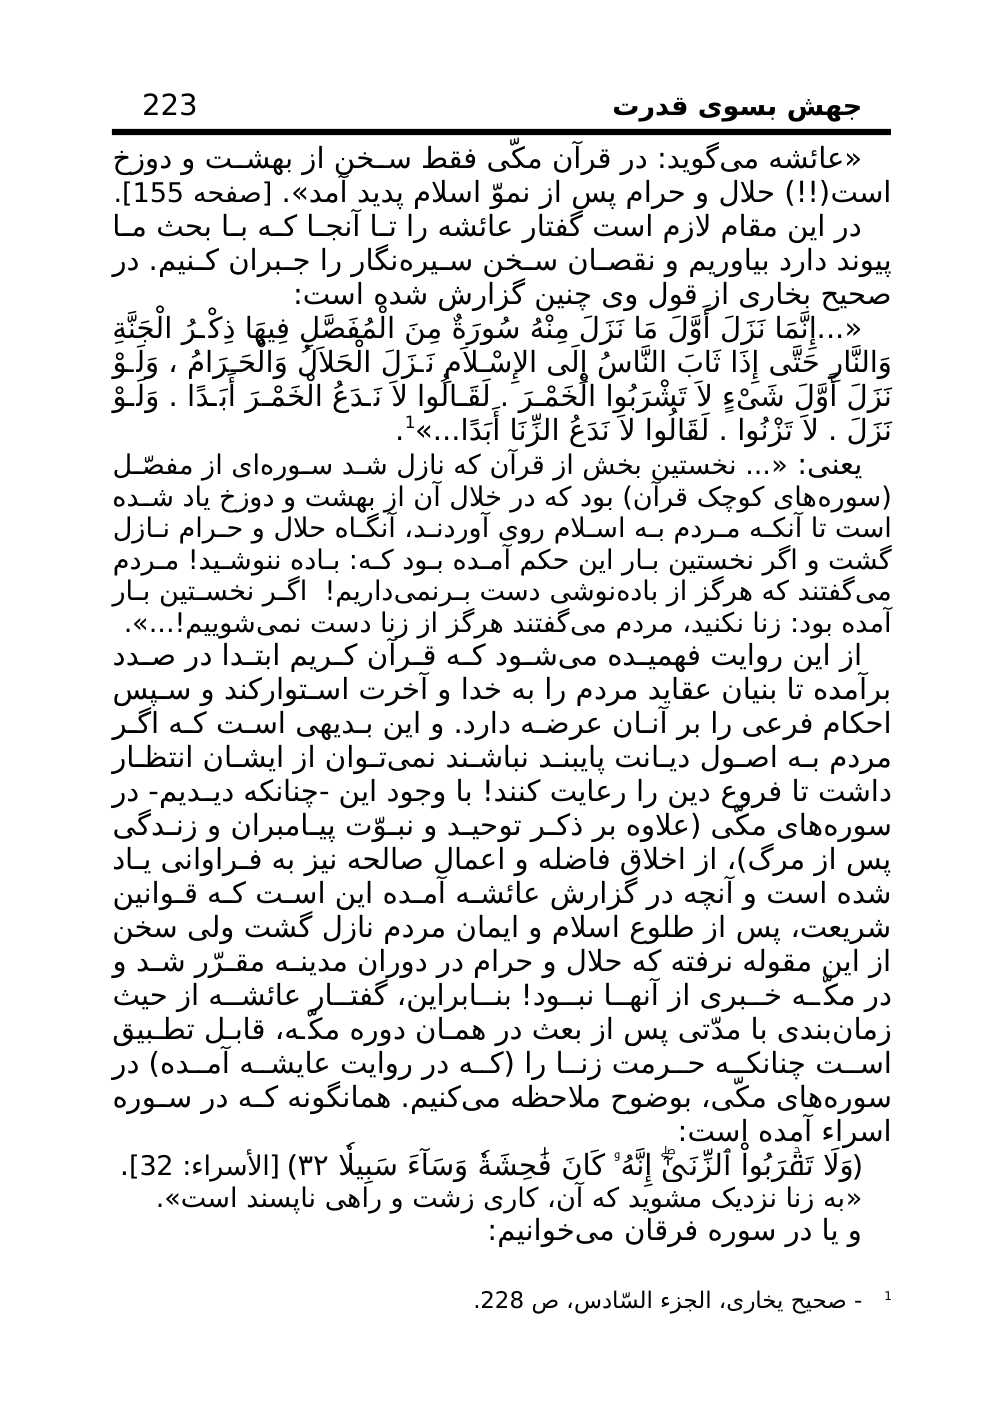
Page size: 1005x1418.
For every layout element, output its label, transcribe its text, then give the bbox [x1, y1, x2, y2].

text از این روایت فهمیده می‌شود که قرآن کریم ابتدا در صدد برآمده تا بنیان عقاید مردم را به خدا و آخرت استوارکند و سپس احکام فرعی را بر آنان عرضه دارد. و این بدیهی است که اگر مردم به اصول دیانت پایبند نباشند نمی‌توان از ایشان انتظار داشت تا فروع دین را رعایت کنند! با وجود این -چنانکه دیدیم- در سوره‌های مکّی (علاوه بر ذکر توحید و نبوّت پیامبران و زندگی پس از مرگ)، از اخلاق فاضله و اعمال صالحه نیز به فراوانی یاد شده است و آنچه در گزارش عائشه آمده این است که قوانین شریعت، پس از طلوع اسلام و ایمان مردم نازل گشت ولی سخن از این مقوله نرفته که حلال و حرام در دوران مدینه مقرّر شد و در مکّه خبری از آنها نبود! بنابراین، گفتار عائشه از حیث زمان‌بندی با مدّتی پس از بعث در همان دوره مکّه، قابل تطبیق است چنانکه حرمت زنا را (که در روایت عایشه آمده) در سوره‌های مکّی، بوضوح ملاحظه می‌کنیم. همانگونه که در سوره اسراء آمده است: [112, 639, 892, 1148]
text ﴿وَلَا تَقۡرَبُواْ ٱلزِّنَىٰٓۖ إِنَّهُۥ كَانَ فَٰحِشَةٗ وَسَآءَ سَبِيلٗا ٣٢﴾ [الأسراء: 32]. [112, 1148, 892, 1182]
text «...إِنَّمَا نَزَلَ أَوَّلَ مَا نَزَلَ مِنْهُ سُورَةٌ مِنَ الْمُفَصَّلِ فِيهَا ذِكْرُ الْجَنَّةِ وَالنَّارِ حَتَّى إِذَا ثَابَ النَّاسُ إِلَى الإِسْلاَمِ نَزَلَ الْحَلاَلُ وَالْحَرَامُ ، وَلَوْ نَزَلَ أَوَّلَ شَىْءٍ لاَ تَشْرَبُوا الْخَمْرَ . لَقَالُوا لاَ نَدَعُ الْخَمْرَ أَبَدًا . وَلَوْ نَزَلَ . لاَ تَزْنُوا . لَقَالُوا لاَ نَدَعُ الزِّنَا أَبَدًا...». [112, 311, 892, 447]
text «عائشه می‌گوید: در قرآن مکّی فقط سخن از بهشت و دوزخ است(!!) حلال و حرام پس از نموّ اسلام پدید آمد». [صفحه 155]. [112, 141, 892, 209]
text یعنی: «... نخستین بخش از قرآن که نازل شد سوره‌ای از مفصّل (سوره‌های کوچک قرآن) بود که در خلال آن از بهشت و دوزخ یاد شده است تا آنکه مردم به اسلام روی آوردند، آنگاه حلال و حرام نازل گشت و اگر نخستین بار این حکم آمده بود که: باده ننوشید! مردم می‌گفتند که هرگز از باده‌نوشی دست برنمی‌داریم! اگر نخستین بار آمده بود: زنا نکنید، مردم می‌گفتند هرگز از زنا دست نمی‌شوییم!...». [112, 447, 892, 639]
text «به زنا نزدیک مشوید که آن، کاری زشت و راهی ناپسند است». [112, 1182, 892, 1214]
text و یا در سوره فرقان می‌خوانیم: [112, 1214, 892, 1248]
text در این مقام لازم است گفتار عائشه را تا آنجا که با بحث ما پیوند دارد بیاوریم و نقصان سخن سیره‌نگار را جبران کنیم. در صحیح بخاری از قول وی چنین گزارش شده است: [112, 209, 892, 311]
